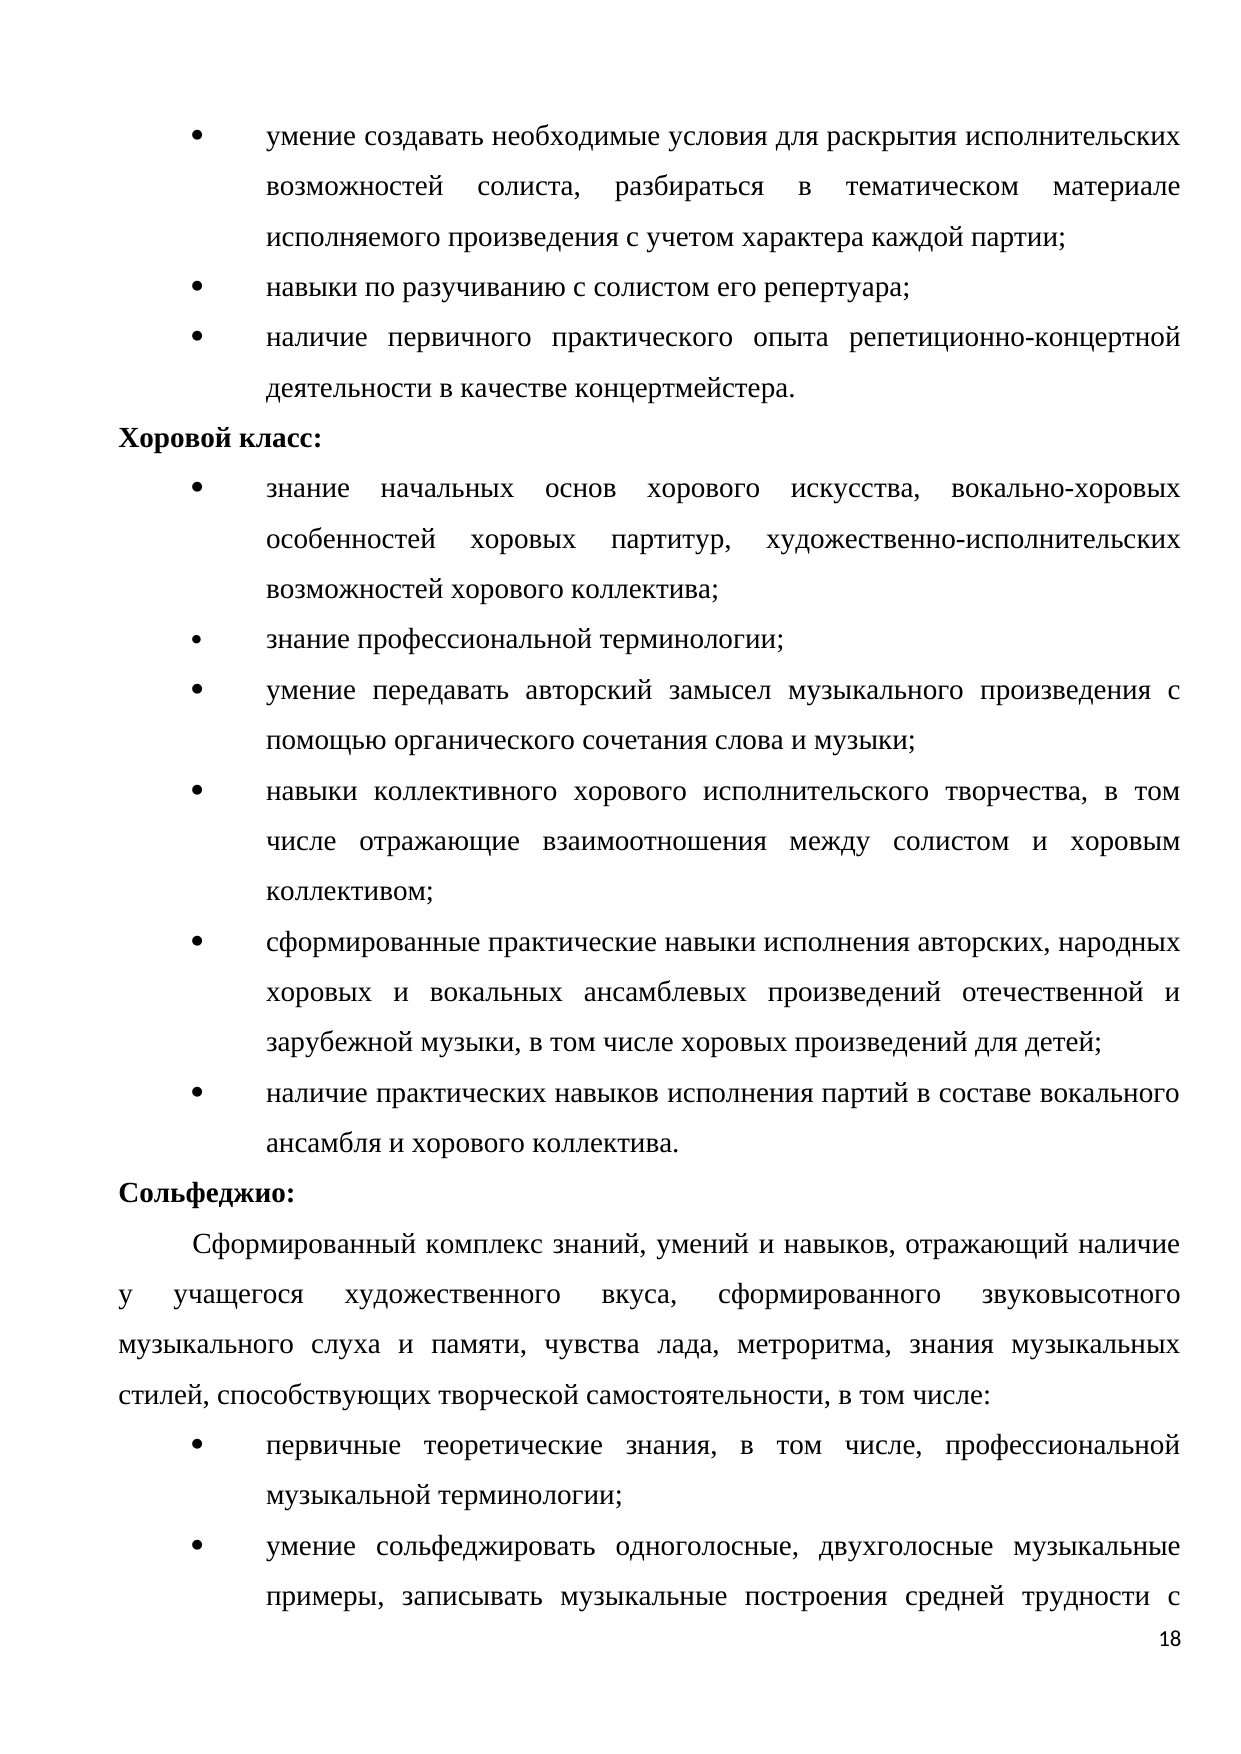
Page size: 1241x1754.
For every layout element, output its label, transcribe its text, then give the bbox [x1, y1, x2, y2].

list навыки коллективного хорового исполнительского творчества, в том числе отражающие взаимоотношения между солистом и хоровым коллективом; [192, 773, 1181, 907]
text Сформированный комплекс знаний, умений и навыков, отражающий наличие у учащегося художественного вкуса, сформированного звуковысотного музыкального слуха и памяти, чувства лада, метроритма, знания музыкальных стилей, способствующих творческой самостоятельности, в том числе: [118, 1226, 1181, 1410]
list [192, 1528, 1181, 1612]
text Хоровой класс: [118, 420, 1181, 454]
list сформированные практические навыки исполнения авторских, народных хоровых и вокальных ансамблевых произведений отечественной и зарубежной музыки, в том числе хоровых произведений для детей; [192, 924, 1181, 1058]
list наличие первичного практического опыта репетиционно-концертной деятельности в качестве концертмейстера. [192, 319, 1181, 403]
list умение создавать необходимые условия для раскрытия исполнительских возможностей солиста, разбираться в тематическом материале исполняемого произведения с учетом характера каждой партии; [192, 118, 1181, 252]
list навыки по разучиванию с солистом его репертуара; [192, 269, 1181, 303]
list знание начальных основ хорового искусства, вокально-хоровых особенностей хоровых партитур, художественно-исполнительских возможностей хорового коллектива; [192, 471, 1181, 605]
list умение передавать авторский замысел музыкального произведения с помощью органического сочетания слова и музыки; [192, 672, 1181, 756]
text Сольфеджио: [118, 1176, 1181, 1209]
list первичные теоретические знания, в том числе, профессиональной музыкальной терминологии; [192, 1427, 1181, 1511]
list наличие практических навыков исполнения партий в составе вокального ансамбля и хорового коллектива. [192, 1075, 1181, 1159]
list знание профессиональной терминологии; [192, 622, 1181, 655]
